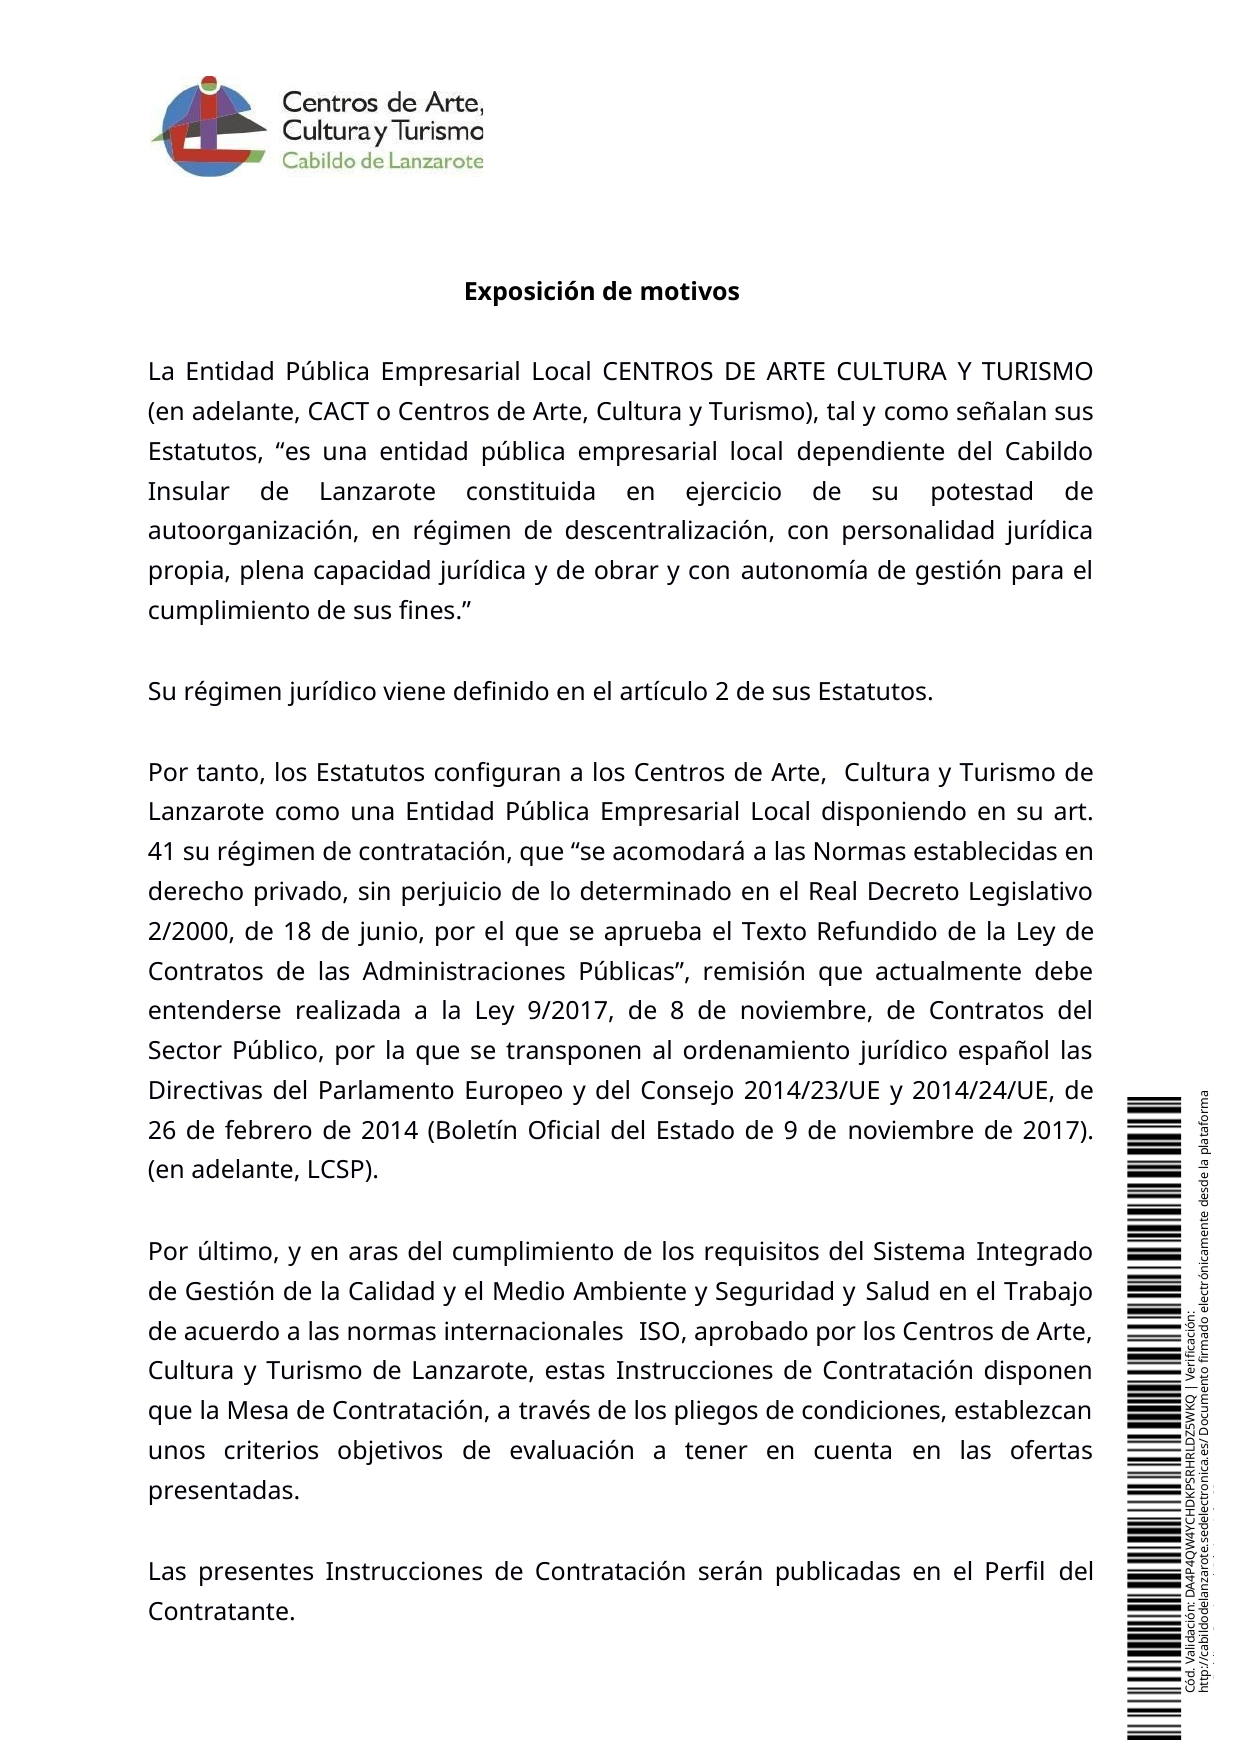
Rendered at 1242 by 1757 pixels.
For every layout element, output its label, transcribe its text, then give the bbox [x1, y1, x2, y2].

text Las presentes Instrucciones de Contratación serán publicadas en el Perfil del Contratante. [148, 1553, 1094, 1627]
text Su régimen jurídico viene definido en el artículo 2 de sus Estatutos. [148, 674, 1192, 708]
picture [1127, 1097, 1182, 1740]
text Por tanto, los Estatutos configuran a los Centros de Arte, Cultura y Turismo de Lanzarote como una Entidad Pública Empresarial Local disponiendo en su art. 41 su régimen de contratación, que “se acomodará a las Normas establecidas en derecho privado, sin perjuicio de lo determinado en el Real Decreto Legislativo 2/2000, de 18 de junio, por el que se aprueba el Texto Refundido de la Ley de Contratos de las Administraciones Públicas”, remisión que actualmente debe entenderse realizada a la Ley 9/2017, de 8 de noviembre, de Contratos del Sector Público, por la que se transponen al ordenamiento jurídico español las Directivas del Parlamento Europeo y del Consejo 2014/23/UE y 2014/24/UE, de 26 de febrero de 2014 (Boletín Oficial del Estado de 9 de noviembre de 2017). (en adelante, LCSP). [148, 754, 1094, 1186]
text Exposición de motivos [463, 273, 1192, 307]
text Por último, y en aras del cumplimiento de los requisitos del Sistema Integrado de Gestión de la Calidad y el Medio Ambiente y Seguridad y Salud en el Trabajo de acuerdo a las normas internacionales ISO, aprobado por los Centros de Arte, Cultura y Turismo de Lanzarote, estas Instrucciones de Contratación disponen que la Mesa de Contratación, a través de los pliegos de condiciones, establezcan unos criterios objetivos de evaluación a tener en cuenta en las ofertas presentadas. [148, 1234, 1093, 1506]
text La Entidad Pública Empresarial Local CENTROS DE ARTE CULTURA Y TURISMO (en adelante, CACT o Centros de Arte, Cultura y Turismo), tal y como señalan sus Estatutos, “es una entidad pública empresarial local dependiente del Cabildo Insular de Lanzarote constituida en ejercicio de su potestad de autoorganización, en régimen de descentralización, con personalidad jurídica propia, plena capacidad jurídica y de obrar y con autonomía de gestión para el cumplimiento de sus fines.” [148, 354, 1094, 627]
picture [150, 76, 484, 177]
